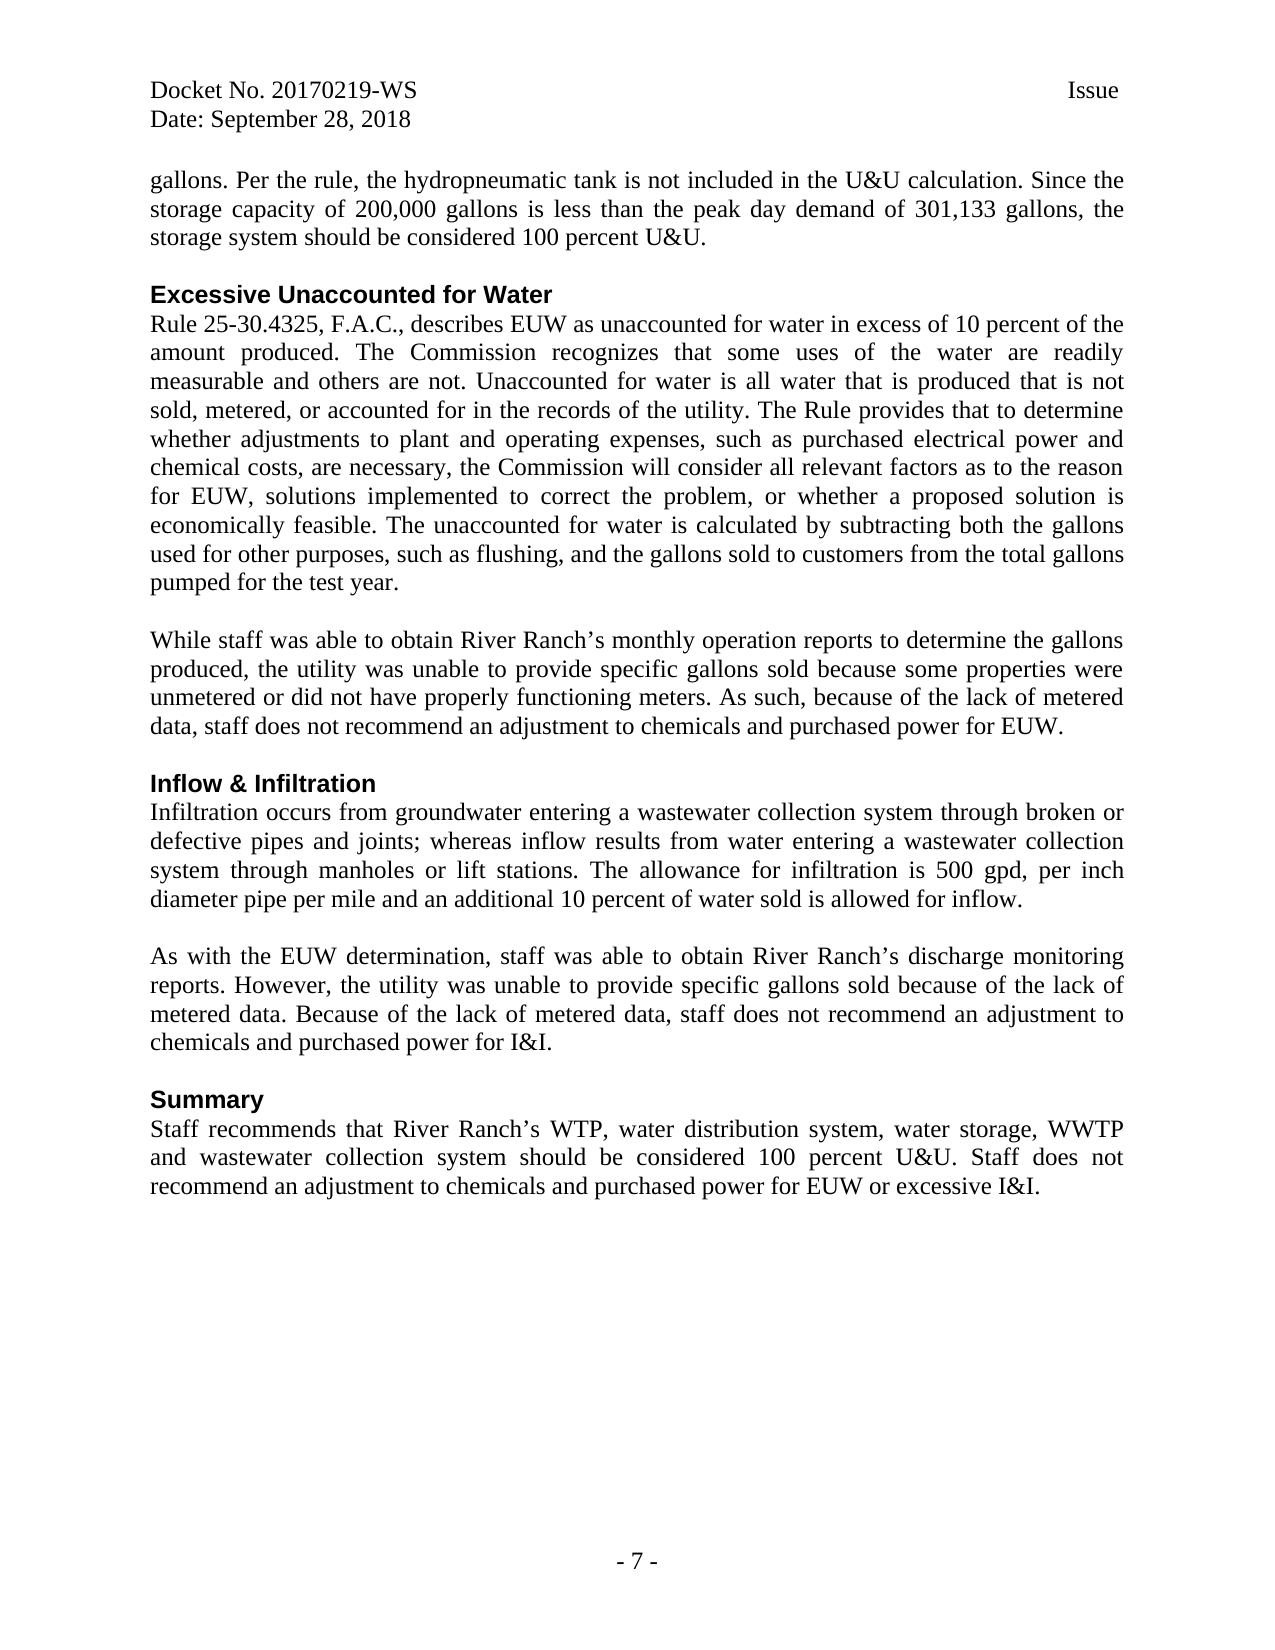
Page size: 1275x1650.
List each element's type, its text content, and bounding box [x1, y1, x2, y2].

text Summary [150, 1085, 1125, 1114]
text Staff recommends that River Ranch’s WTP, water distribution system, water storage, WWTP and wastewater collection system should be considered 100 percent U&U. Staff does not recommend an adjustment to chemicals and purchased power for EUW or excessive I&I. [150, 1114, 1125, 1200]
text While staff was able to obtain River Ranch’s monthly operation reports to determine the gallons produced, the utility was unable to provide specific gallons sold because some properties were unmetered or did not have properly functioning meters. As such, because of the lack of metered data, staff does not recommend an adjustment to chemicals and purchased power for EUW. [150, 625, 1125, 740]
text Excessive Unaccounted for Water [150, 280, 1125, 309]
text Rule 25-30.4325, F.A.C., describes EUW as unaccounted for water in excess of 10 percent of the amount produced. The Commission recognizes that some uses of the water are readily measurable and others are not. Unaccounted for water is all water that is produced that is not sold, metered, or accounted for in the records of the utility. The Rule provides that to determine whether adjustments to plant and operating expenses, such as purchased electrical power and chemical costs, are necessary, the Commission will consider all relevant factors as to the reason for EUW, solutions implemented to correct the problem, or whether a proposed solution is economically feasible. The unaccounted for water is calculated by subtracting both the gallons used for other purposes, such as flushing, and the gallons sold to customers from the total gallons pumped for the test year. [150, 309, 1125, 596]
text Inflow & Infiltration [150, 769, 1125, 797]
text Infiltration occurs from groundwater entering a wastewater collection system through broken or defective pipes and joints; whereas inflow results from water entering a wastewater collection system through manholes or lift stations. The allowance for infiltration is 500 gpd, per inch diameter pipe per mile and an additional 10 percent of water sold is allowed for inflow. [150, 797, 1125, 912]
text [150, 165, 1125, 251]
text As with the EUW determination, staff was able to obtain River Ranch’s discharge monitoring reports. However, the utility was unable to provide specific gallons sold because of the lack of metered data. Because of the lack of metered data, staff does not recommend an adjustment to chemicals and purchased power for I&I. [150, 941, 1125, 1056]
